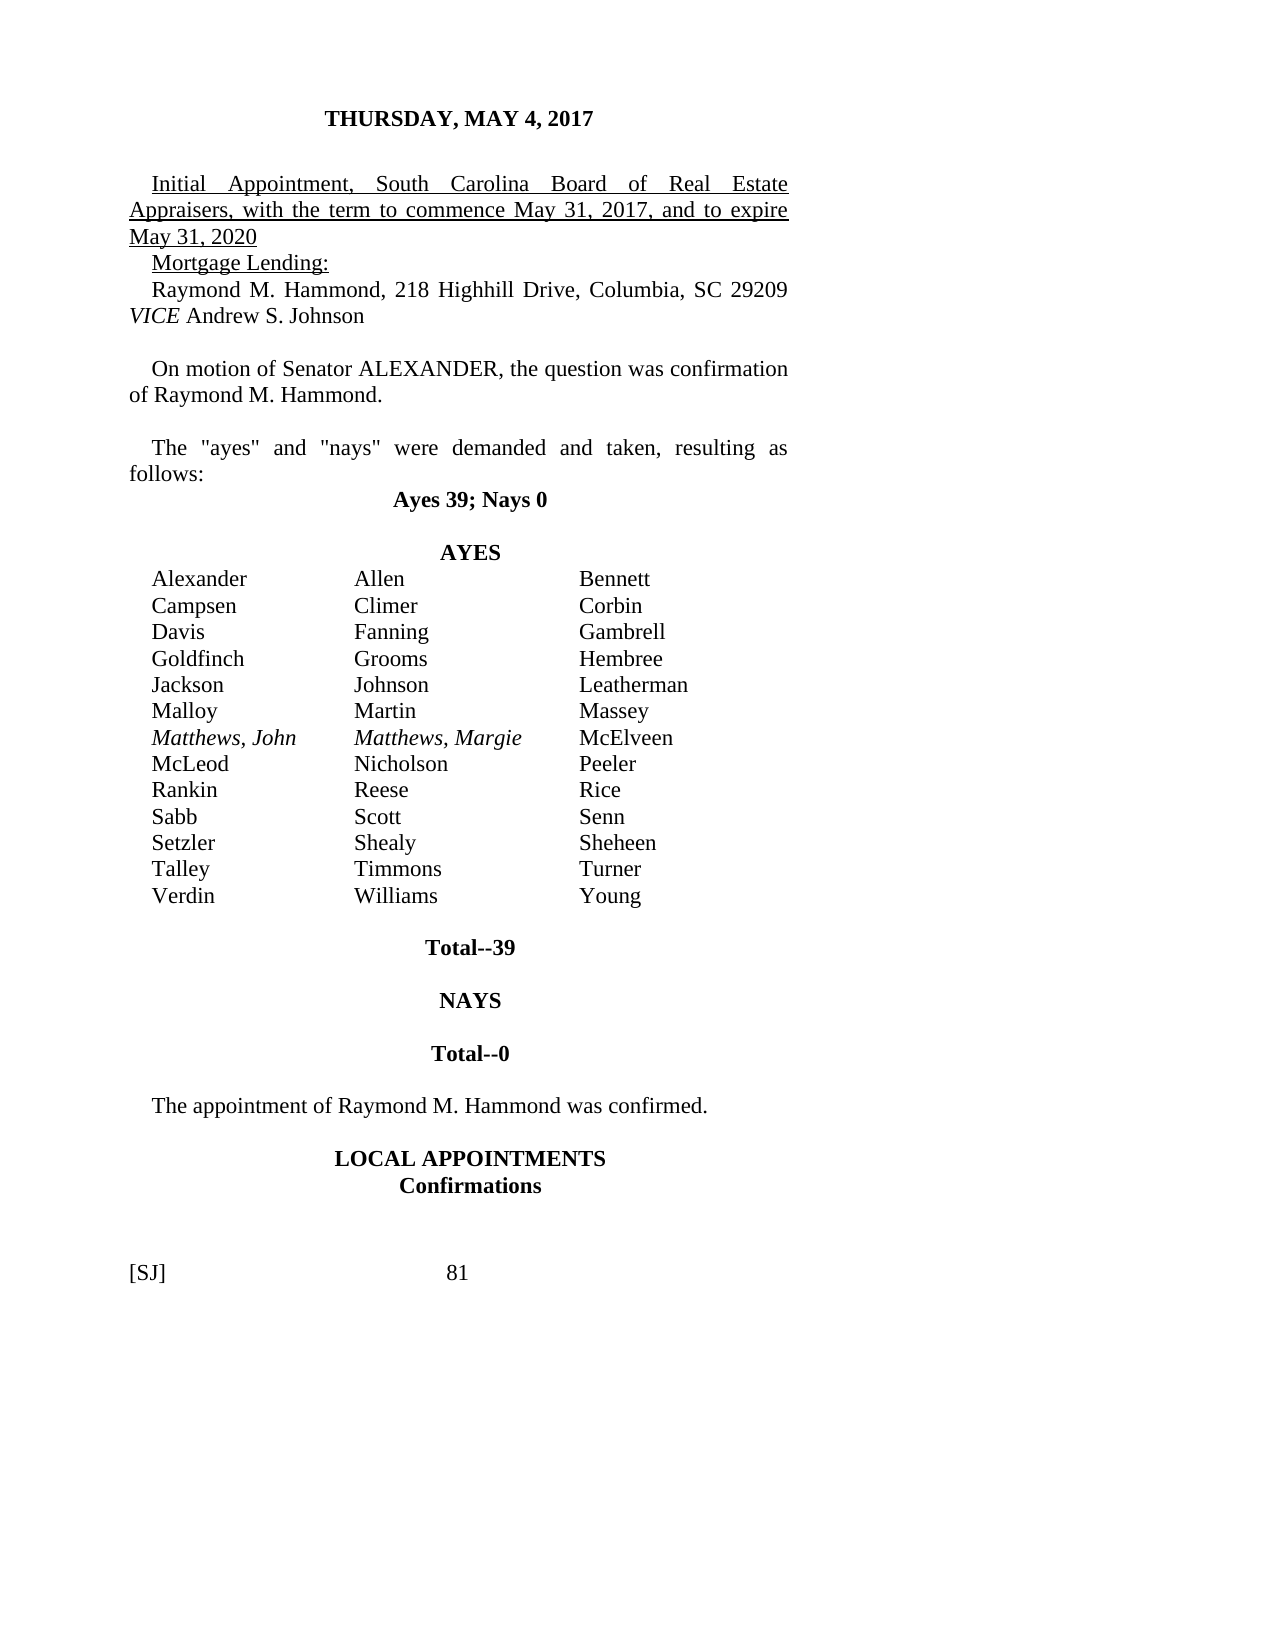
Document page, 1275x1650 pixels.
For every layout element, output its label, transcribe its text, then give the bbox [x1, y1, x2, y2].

text Total--0 [129, 1040, 789, 1066]
text Initial Appointment, South Carolina Board of Real Estate Appraisers, with the term to commence May 31, 2017, and to expire May 31, 2020 [129, 170, 789, 219]
text Sabb Scott Senn [129, 803, 789, 829]
text Verdin Williams Young [129, 882, 789, 908]
text Ayes 39; Nays 0 [129, 486, 789, 513]
text Goldfinch Grooms Hembree [129, 644, 789, 671]
text Davis Fanning Gambrell [129, 618, 789, 644]
text McLeod Nicholson Peeler [129, 750, 789, 776]
text LOCAL APPOINTMENTS [129, 1145, 789, 1172]
text The appointment of Raymond M. Hammond was confirmed. [129, 1093, 789, 1119]
text Mortgage Lending: [129, 249, 789, 276]
text Setzler Shealy Sheheen [129, 829, 789, 855]
text Rankin Reese Rice [129, 776, 789, 803]
text Matthews, John Matthews, Margie McElveen [129, 724, 789, 750]
text Talley Timmons Turner [129, 855, 789, 882]
text Campsen Climer Corbin [129, 592, 789, 618]
text Malloy Martin Massey [129, 697, 789, 724]
text On motion of Senator ALEXANDER, the question was confirmation of Raymond M. Hammond. [129, 355, 789, 407]
text NAYS [129, 987, 789, 1013]
text Total--39 [129, 934, 789, 961]
text Raymond M. Hammond, 218 Highhill Drive, Columbia, SC 29209 VICE Andrew S. Johnson [129, 276, 789, 328]
text Alexander Allen Bennett [129, 566, 789, 592]
text Jackson Johnson Leatherman [129, 671, 789, 697]
text The "ayes" and "nays" were demanded and taken, resulting as follows: [129, 434, 789, 486]
text Confirmations [129, 1172, 789, 1198]
text Initial Appointment, South Carolina Board of Real Estate Appraisers, with the term to commence May 31, 2017, and to expire May 31, 2020 [129, 221, 789, 249]
text AYES [129, 539, 789, 566]
